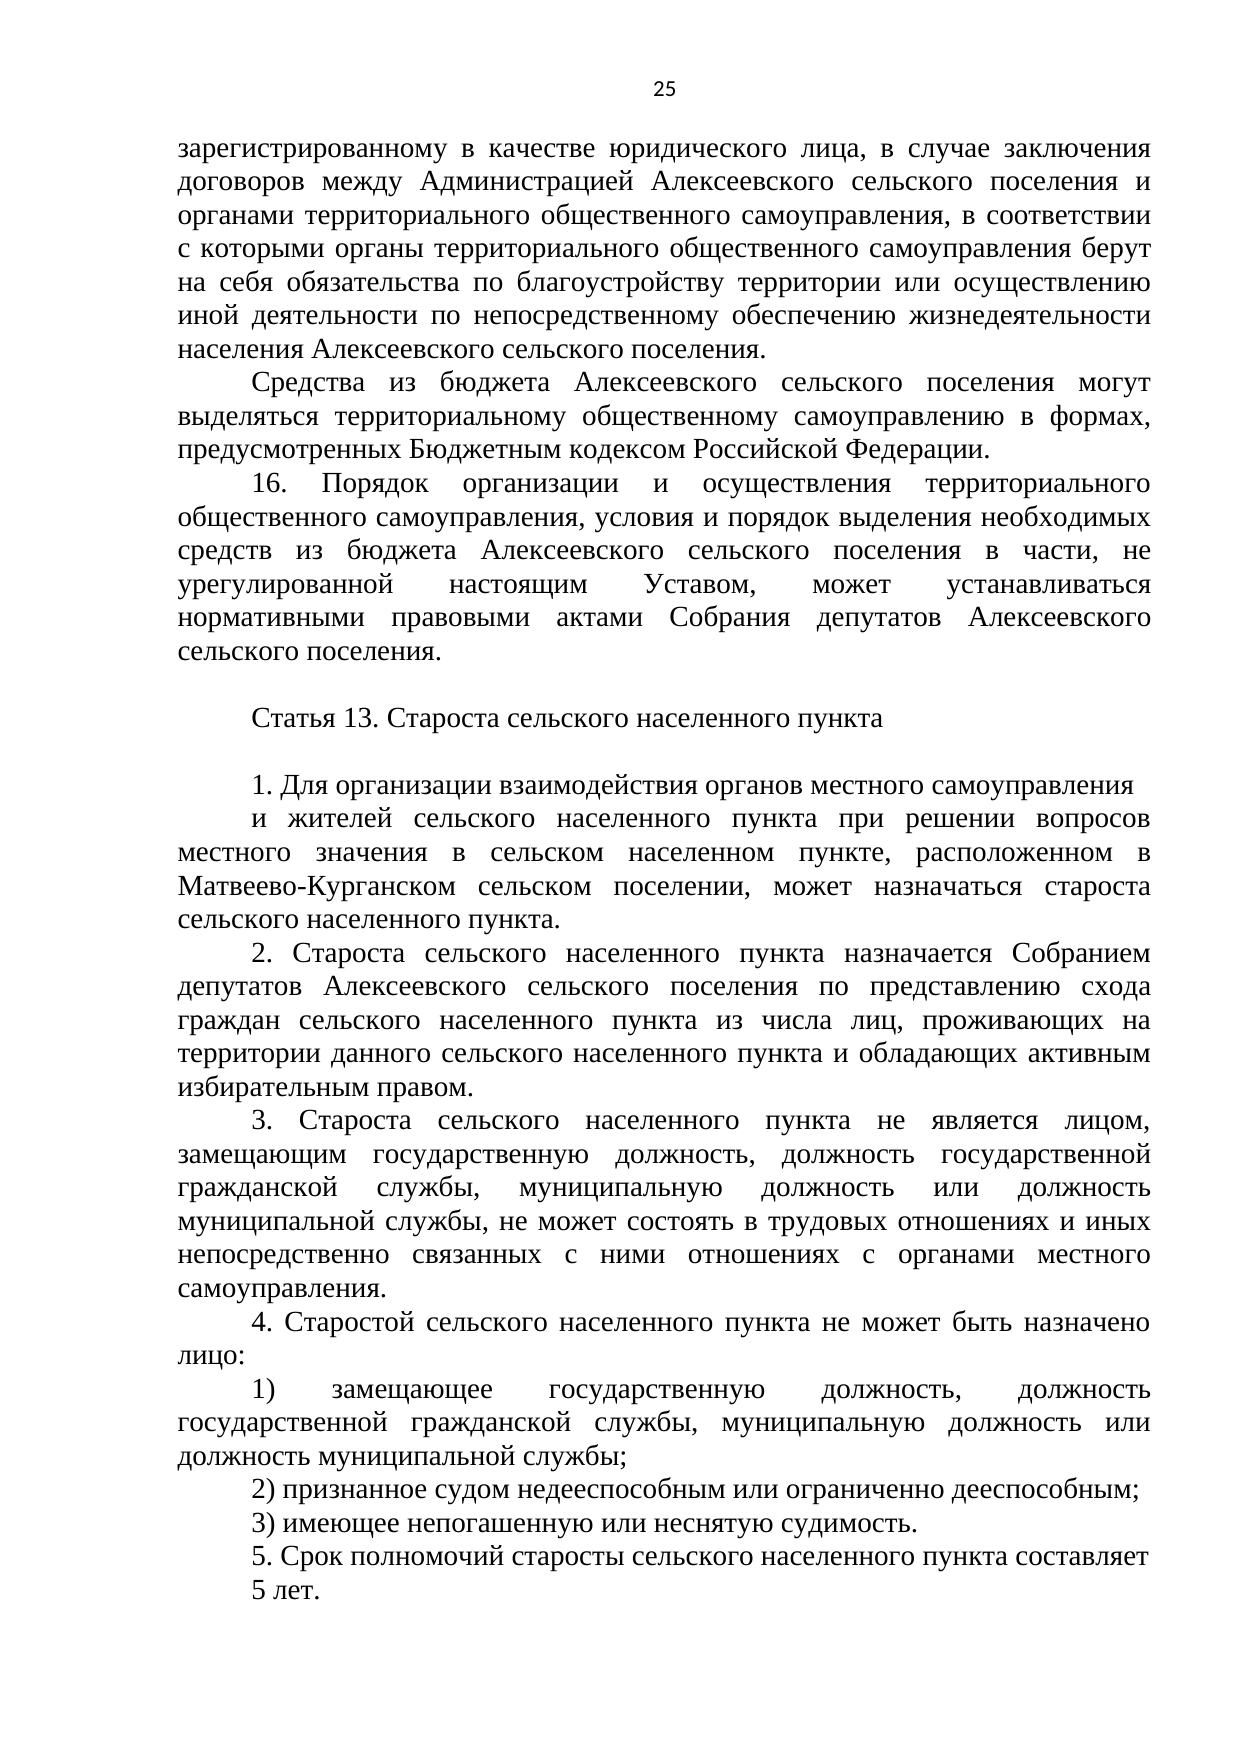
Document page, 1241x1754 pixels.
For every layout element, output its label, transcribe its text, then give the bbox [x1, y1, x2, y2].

text Статья 13. Староста сельского населенного пункта [177, 700, 1152, 733]
text 2) признанное судом недееспособным или ограниченно дееспособным; [177, 1471, 1152, 1505]
text Средства из бюджета Алексеевского сельского поселения могут выделяться территориальному общественному самоуправлению в формах, предусмотренных Бюджетным кодексом Российской Федерации. [177, 364, 1152, 465]
text 16. Порядок организации и осуществления территориального общественного самоуправления, условия и порядок выделения необходимых средств из бюджета Алексеевского сельского поселения в части, не урегулированной настоящим Уставом, может устанавливаться нормативными правовыми актами Собрания депутатов Алексеевского сельского поселения. [177, 465, 1152, 666]
text 2. Староста сельского населенного пункта назначается Собранием депутатов Алексеевского сельского поселения по представлению схода граждан сельского населенного пункта из числа лиц, проживающих на территории данного сельского населенного пункта и обладающих активным избирательным правом. [177, 935, 1152, 1102]
text 4. Старостой сельского населенного пункта не может быть назначено лицо: [177, 1304, 1152, 1371]
text 1) замещающее государственную должность, должность государственной гражданской службы, муниципальную должность или должность муниципальной службы; [177, 1371, 1152, 1471]
text 1. Для организации взаимодействия органов местного самоуправления [177, 767, 1152, 801]
text 3) имеющее непогашенную или неснятую судимость. [177, 1505, 1152, 1538]
text и жителей сельского населенного пункта при решении вопросов местного значения в сельском населенном пункте, расположенном в Матвеево-Курганском сельском поселении, может назначаться староста сельского населенного пункта. [177, 801, 1152, 935]
text 5 лет. [177, 1572, 1152, 1606]
text 5. Срок полномочий старосты сельского населенного пункта составляет [177, 1538, 1152, 1572]
text 3. Староста сельского населенного пункта не является лицом, замещающим государственную должность, должность государственной гражданской службы, муниципальную должность или должность муниципальной службы, не может состоять в трудовых отношениях и иных непосредственно связанных с ними отношениях с органами местного самоуправления. [177, 1102, 1152, 1304]
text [177, 130, 1152, 364]
